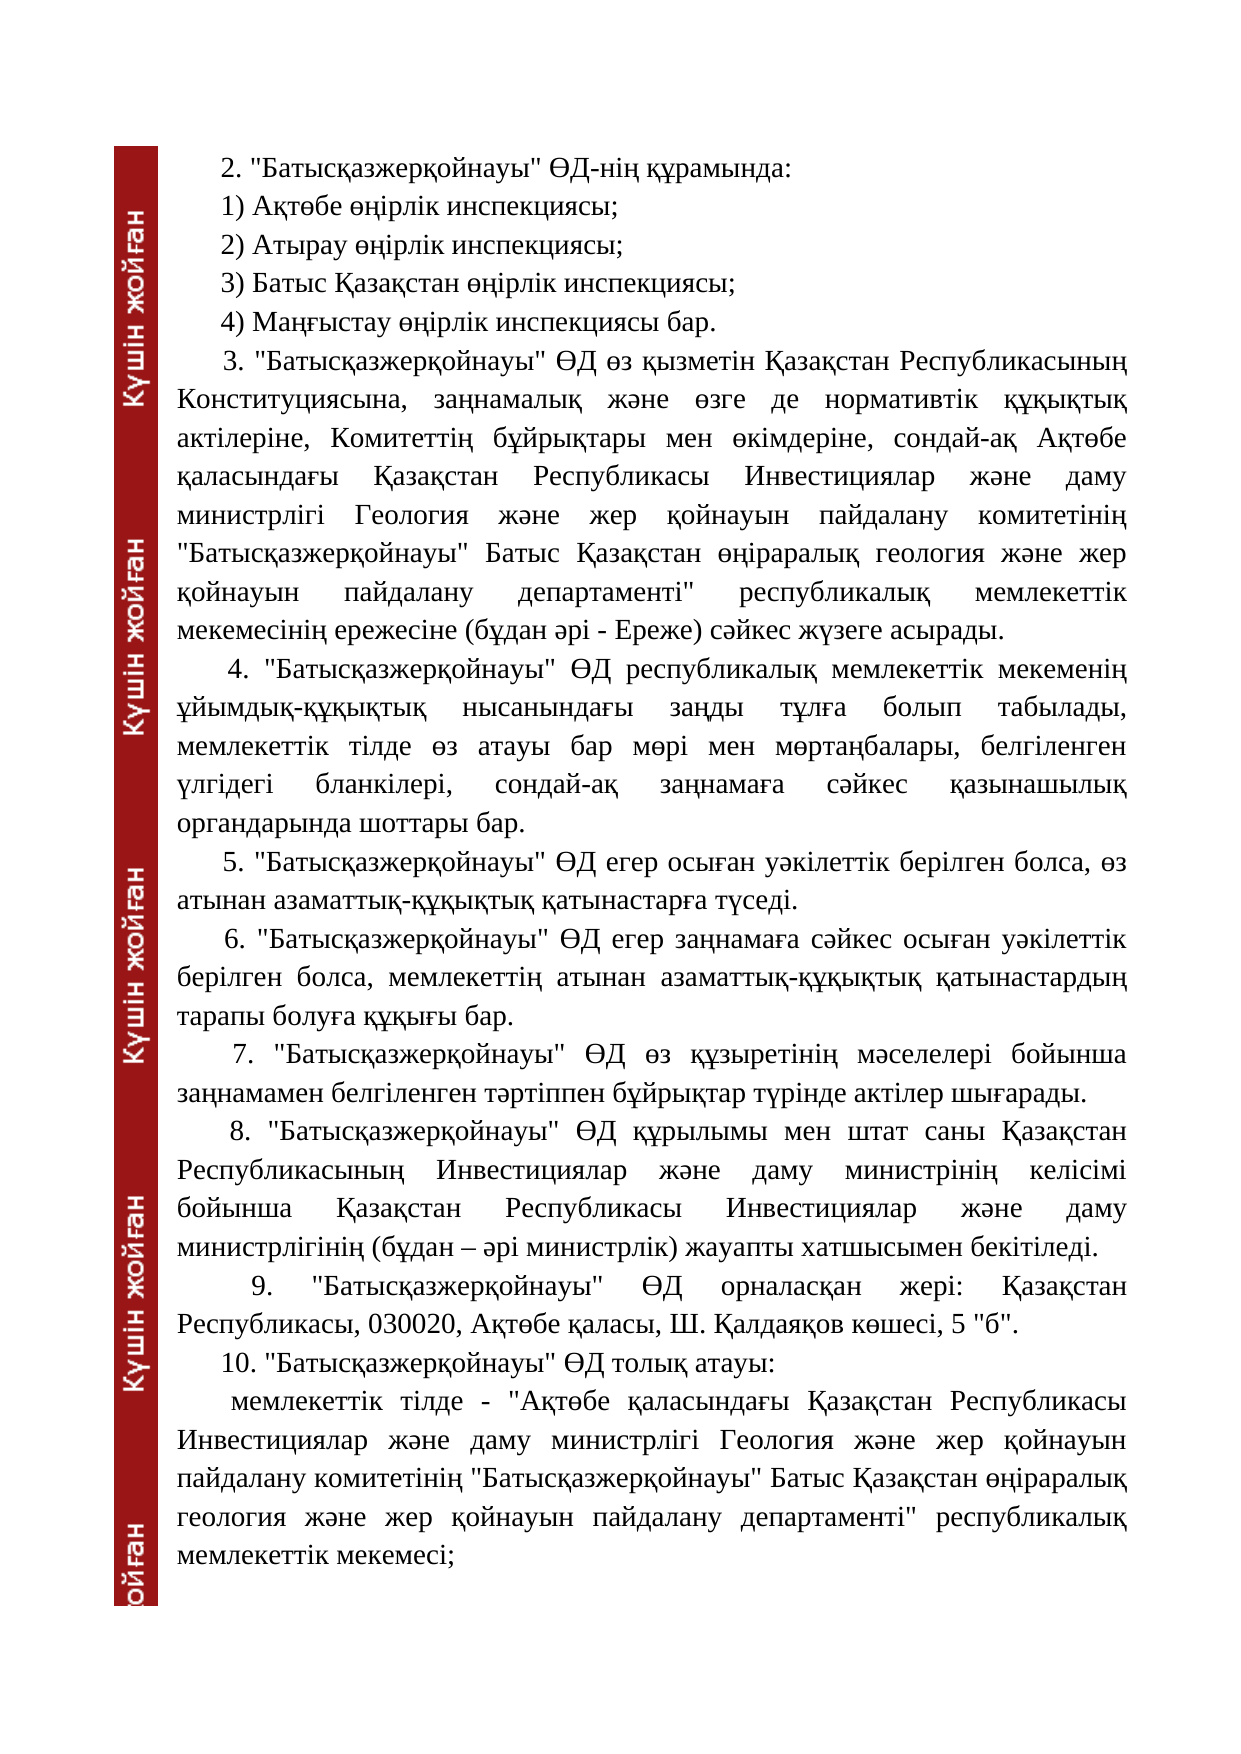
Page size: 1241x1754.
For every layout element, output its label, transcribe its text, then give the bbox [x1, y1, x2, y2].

picture [114, 338, 158, 343]
text 1) Ақтөбе өңірлік инспекциясы; [112, 188, 1128, 222]
picture [114, 1571, 158, 1606]
text 8. "Батысқазжерқойнауы" ӨД құрылымы мен штат саны Қазақстан Республикасының Инвестициялар және даму министрінің келісімі бойынша Қазақстан Республикасы Инвестициялар және даму министрлігінің (бұдан – әрі министрлік) жауапты хатшысымен бекітіледі. [112, 1113, 1128, 1263]
picture [114, 183, 158, 188]
picture [114, 1263, 158, 1268]
text 5. "Батысқазжерқойнауы" ӨД егер осыған уәкілеттік берілген болса, өз атынан азаматтық-құқықтық қатынастарға түседі. [112, 844, 1128, 916]
picture [114, 839, 158, 844]
text 7. "Батысқазжерқойнауы" ӨД өз құзыретінің мәселелері бойынша заңнамамен белгіленген тәртіппен бұйрықтар түрінде актілер шығарады. [112, 1036, 1128, 1108]
picture [114, 1031, 158, 1036]
text 3. "Батысқазжерқойнауы" ӨД өз қызметін Қазақстан Республикасының Конституциясына, заңнамалық және өзге де нормативтік құқықтық актілеріне, Комитеттің бұйрықтары мен өкімдеріне, сондай-ақ Ақтөбе қаласындағы Қазақстан Республикасы Инвестициялар және даму министрлігі Геология және жер қойнауын пайдалану комитетінің "Батысқазжерқойнауы" Батыс Қазақстан өңіраралық геология және жер қойнауын пайдалану департаменті" республикалық мемлекеттік мекемесінің ережесіне (бұдан әрі - Ереже) сәйкес жүзеге асырады. [112, 343, 1128, 646]
picture [114, 299, 158, 304]
text 4. "Батысқазжерқойнауы" ӨД республикалық мемлекеттік мекеменің ұйымдық-құқықтық нысанындағы заңды тұлға болып табылады, мемлекеттік тілде өз атауы бар мөрі мен мөртаңбалары, белгіленген үлгідегі бланкілері, сондай-ақ заңнамаға сәйкес қазынашылық органдарында шоттары бар. [112, 651, 1128, 839]
text 2. "Батысқазжерқойнауы" ӨД-нің құрамында: [112, 150, 1128, 183]
picture [114, 1340, 158, 1345]
picture [114, 646, 158, 651]
text 4) Маңғыстау өңірлік инспекциясы бар. [112, 304, 1128, 338]
text 10. "Батысқазжерқойнауы" ӨД толық атауы: [112, 1345, 1128, 1378]
picture [114, 261, 158, 266]
picture [114, 146, 158, 150]
text 9. "Батысқазжерқойнауы" ӨД орналасқан жері: Қазақстан Республикасы, 030020, Ақтөбе қаласы, Ш. Қалдаяқов көшесі, 5 "б". [112, 1268, 1128, 1340]
picture [114, 916, 158, 921]
text 3) Батыс Қазақстан өңірлік инспекциясы; [112, 266, 1128, 299]
text 2) Атырау өңірлік инспекциясы; [112, 227, 1128, 261]
picture [114, 222, 158, 227]
picture [114, 1108, 158, 1113]
picture [114, 1378, 158, 1383]
text мемлекеттік тілде - "Ақтөбе қаласындағы Қазақстан Республикасы Инвестициялар және даму министрлігі Геология және жер қойнауын пайдалану комитетінің "Батысқазжерқойнауы" Батыс Қазақстан өңіраралық геология және жер қойнауын пайдалану департаменті" республикалық мемлекеттік мекемесі; [112, 1383, 1128, 1571]
text 6. "Батысқазжерқойнауы" ӨД егер заңнамаға сәйкес осыған уәкілеттік берілген болса, мемлекеттің атынан азаматтық-құқықтық қатынастардың тарапы болуға құқығы бар. [112, 921, 1128, 1031]
